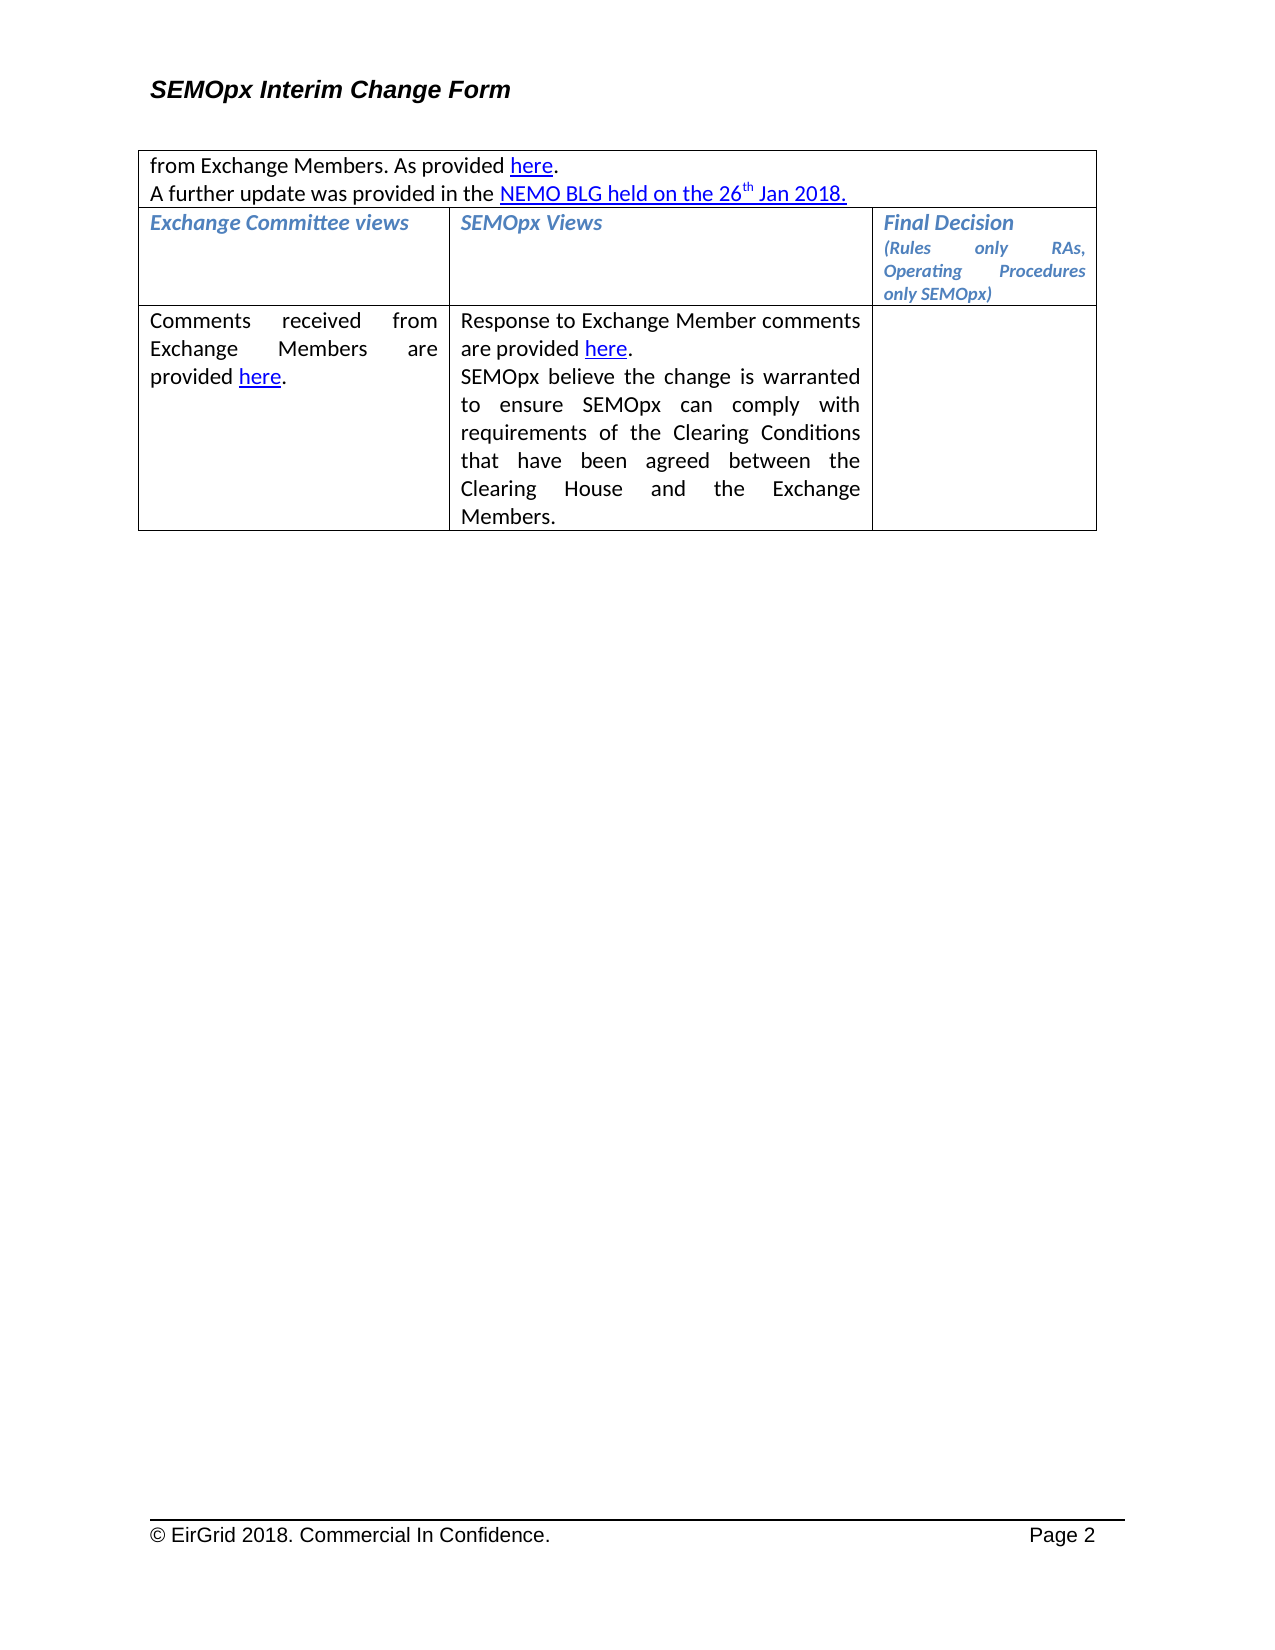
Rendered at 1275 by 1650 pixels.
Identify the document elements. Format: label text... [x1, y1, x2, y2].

table_cell Final Decision (Rules only RAs, Operating Procedures only SEMOpx) [873, 208, 1096, 305]
table_cell Response to Exchange Member comments are provided here. SEMOpx believe the change is warranted to ensure SEMOpx can comply with requirements of the Clearing Conditions that have been agreed between the Clearing House and the Exchange Members. [450, 306, 872, 530]
table_cell [873, 306, 1096, 530]
table_cell Exchange Committee views [139, 208, 449, 305]
table_cell Comments received from Exchange Members are provided here. [139, 306, 449, 530]
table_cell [139, 151, 1096, 207]
table_cell SEMOpx Views [450, 208, 872, 305]
